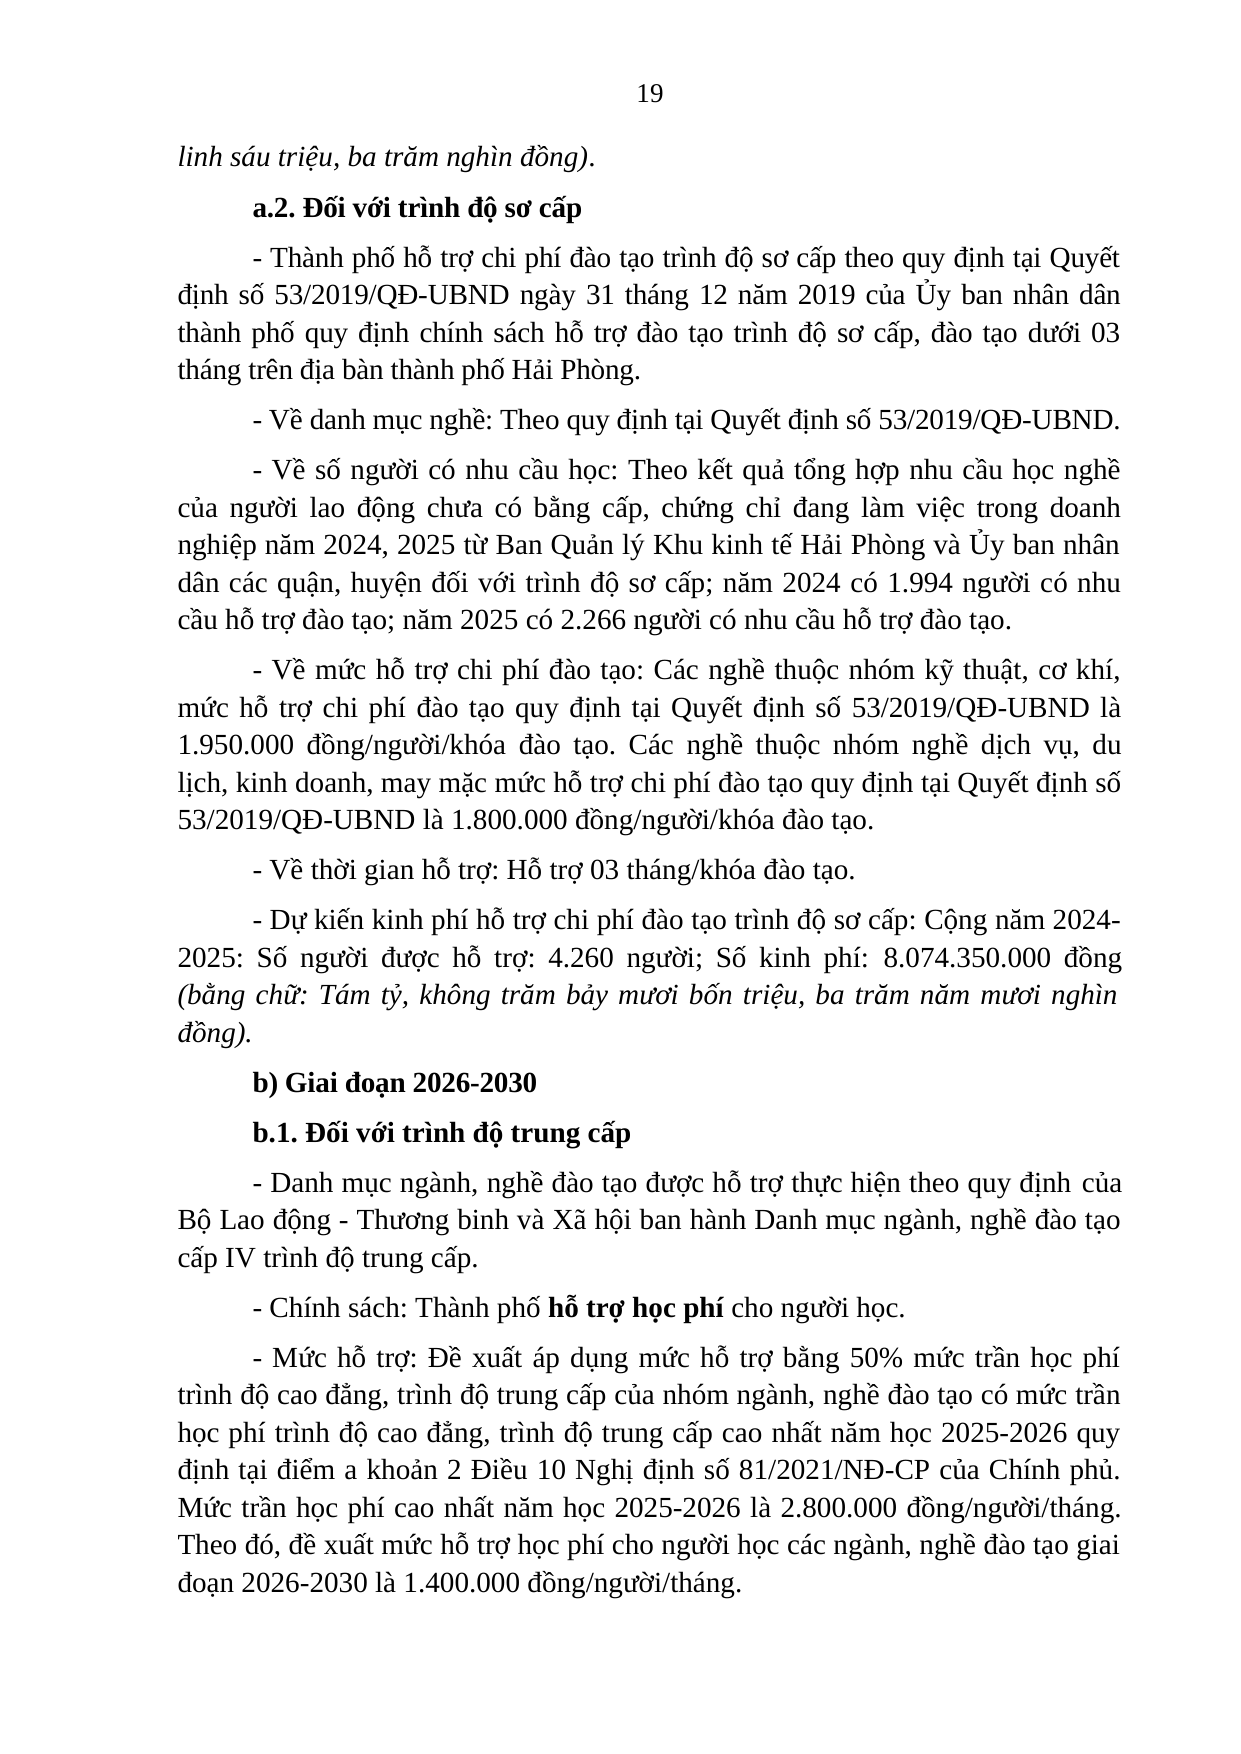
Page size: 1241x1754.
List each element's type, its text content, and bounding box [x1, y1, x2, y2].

text - Về mức hỗ trợ chi phí đào tạo: Các nghề thuộc nhóm kỹ thuật, cơ khí, mức hỗ trợ chi phí đào tạo quy định tại Quyết định số 53/2019/QĐ-UBND là 1.950.000 đồng/người/khóa đào tạo. Các nghề thuộc nhóm nghề dịch vụ, du lịch, kinh doanh, may mặc mức hỗ trợ chi phí đào tạo quy định tại Quyết định số 53/2019/QĐ-UBND là 1.800.000 đồng/người/khóa đào tạo. [141, 648, 1123, 837]
text - Về danh mục nghề: Theo quy định tại Quyết định số 53/2019/QĐ-UBND. [141, 398, 1123, 437]
text - Dự kiến kinh phí hỗ trợ chi phí đào tạo trình độ sơ cấp: Cộng năm 2024-2025: Số người được hỗ trợ: 4.260 người; Số kinh phí: 8.074.350.000 đồng (bằng chữ: Tám tỷ, không trăm bảy mươi bốn triệu, ba trăm năm mươi nghìn đồng). [141, 898, 1123, 1049]
text - Về số người có nhu cầu học: Theo kết quả tổng hợp nhu cầu học nghề của người lao động chưa có bằng cấp, chứng chỉ đang làm việc trong doanh nghiệp năm 2024, 2025 từ Ban Quản lý Khu kinh tế Hải Phòng và Ủy ban nhân dân các quận, huyện đối với trình độ sơ cấp; năm 2024 có 1.994 người có nhu cầu hỗ trợ đào tạo; năm 2025 có 2.266 người có nhu cầu hỗ trợ đào tạo. [141, 448, 1123, 637]
text - Mức hỗ trợ: Đề xuất áp dụng mức hỗ trợ bằng 50% mức trần học phí trình độ cao đẳng, trình độ trung cấp của nhóm ngành, nghề đào tạo có mức trần học phí trình độ cao đẳng, trình độ trung cấp cao nhất năm học 2025-2026 quy định tại điểm a khoản 2 Điều 10 Nghị định số 81/2021/NĐ-CP của Chính phủ. Mức trần học phí cao nhất năm học 2025-2026 là 2.800.000 đồng/người/tháng. Theo đó, đề xuất mức hỗ trợ học phí cho người học các ngành, nghề đào tạo giai đoạn 2026-2030 là 1.400.000 đồng/người/tháng. [141, 1336, 1123, 1634]
text - Về thời gian hỗ trợ: Hỗ trợ 03 tháng/khóa đào tạo. [141, 848, 1123, 887]
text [177, 136, 1122, 173]
text a.2. Đối với trình độ sơ cấp [141, 186, 1123, 224]
text - Chính sách: Thành phố hỗ trợ học phí cho người học. [141, 1286, 1123, 1324]
text b) Giai đoạn 2026-2030 [141, 1061, 1123, 1099]
text b.1. Đối với trình độ trung cấp [141, 1111, 1123, 1149]
text - Thành phố hỗ trợ chi phí đào tạo trình độ sơ cấp theo quy định tại Quyết định số 53/2019/QĐ-UBND ngày 31 tháng 12 năm 2019 của Ủy ban nhân dân thành phố quy định chính sách hỗ trợ đào tạo trình độ sơ cấp, đào tạo dưới 03 tháng trên địa bàn thành phố Hải Phòng. [141, 236, 1123, 387]
text - Danh mục ngành, nghề đào tạo được hỗ trợ thực hiện theo quy định của Bộ Lao động - Thương binh và Xã hội ban hành Danh mục ngành, nghề đào tạo cấp IV trình độ trung cấp. [141, 1161, 1123, 1274]
